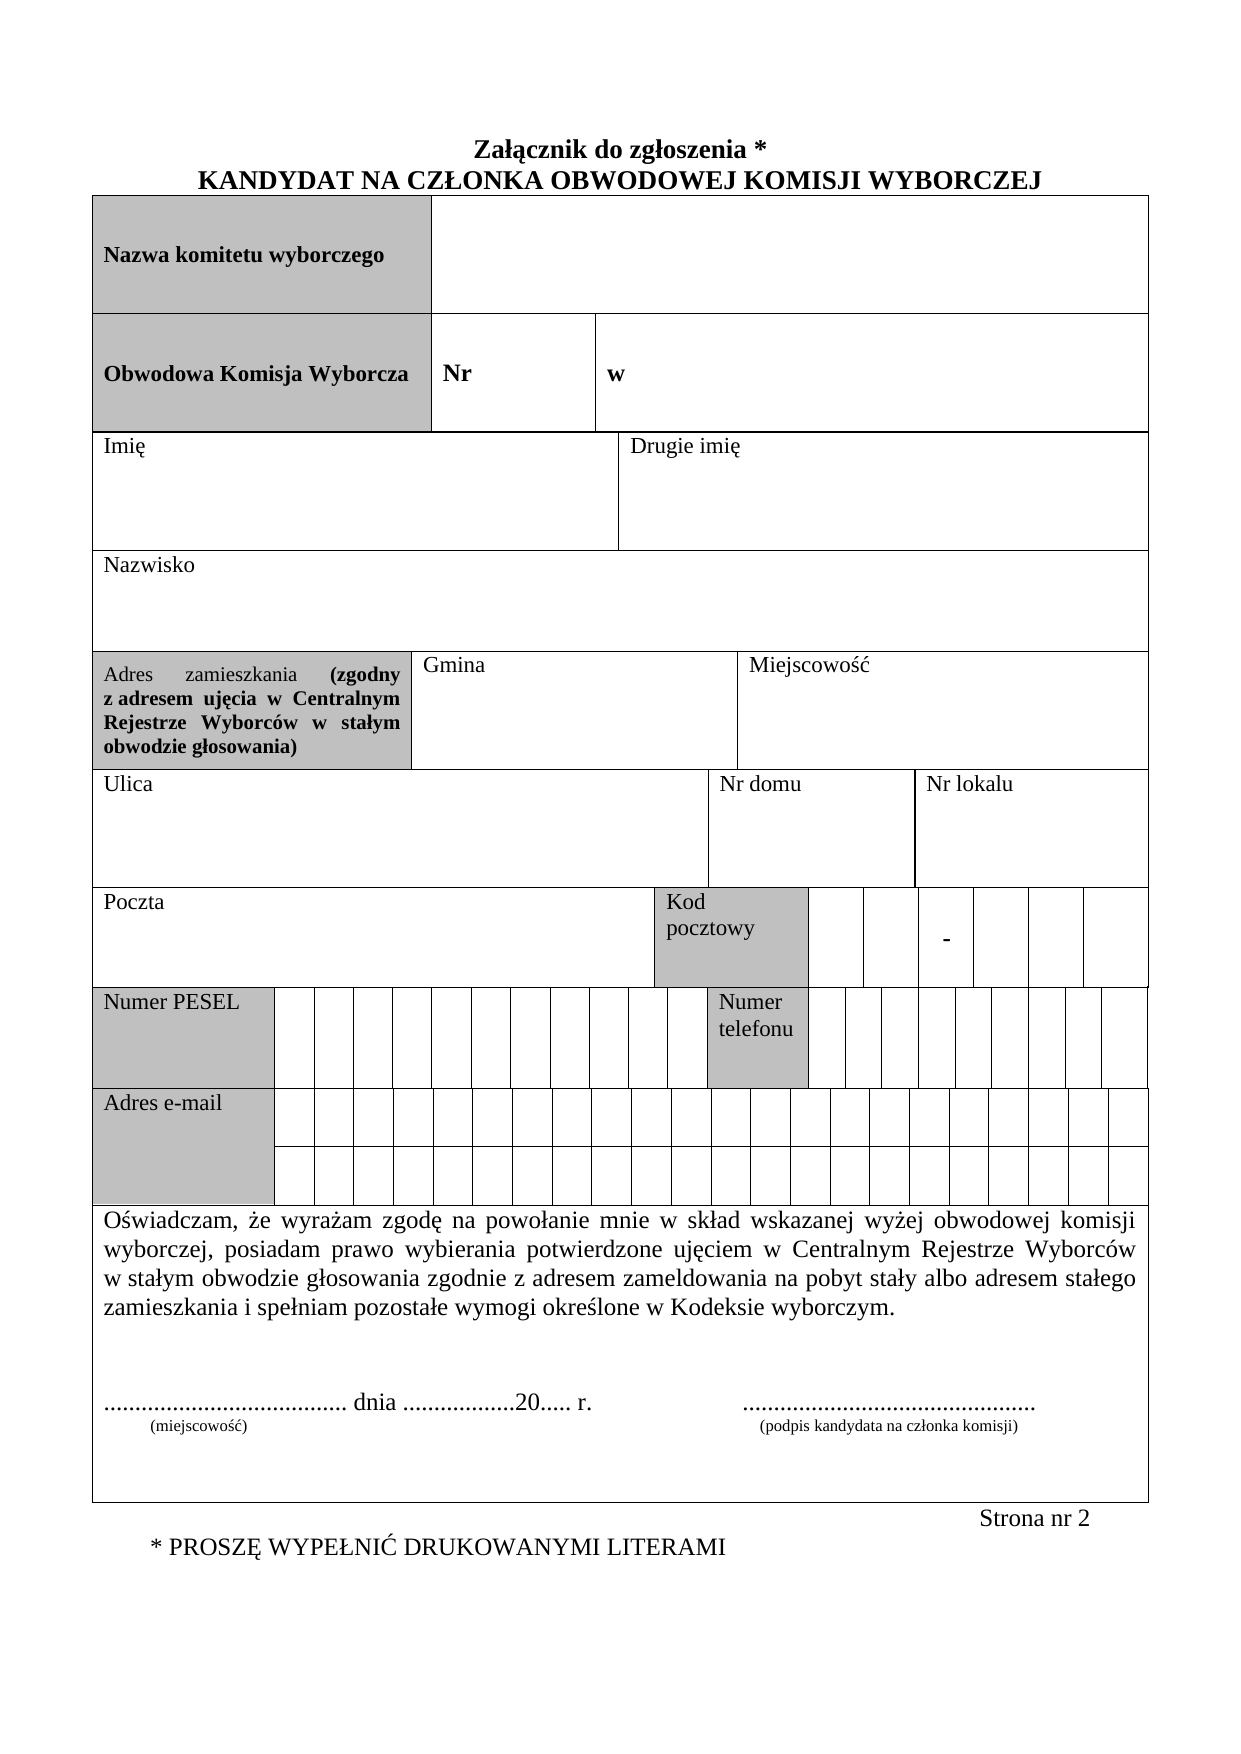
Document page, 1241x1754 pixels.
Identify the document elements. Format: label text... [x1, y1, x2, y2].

table_cell [919, 988, 955, 1088]
table_cell [592, 1147, 631, 1204]
table_cell Oświadczam, że wyrażam zgodę na powołanie mnie w skład wskazanej wyżej obwodowej komisji wyborczej, posiadam prawo wybierania potwierdzone ujęciem w Centralnym Rejestrze Wyborców w stałym obwodzie głosowania zgodnie z adresem zameldowania na pobyt stały albo adresem stałego zamieszkania i spełniam pozostałe wymogi określone w Kodeksie wyborczym. ....................................... dnia ..................20..... r. ............................................... (miejscowość) (podpis kandydata na członka komisji) [93, 1206, 1148, 1502]
table_cell [846, 988, 881, 1088]
table_cell [1109, 1089, 1148, 1146]
table_cell [910, 1089, 949, 1146]
table_cell [393, 988, 431, 1088]
table_cell [632, 1089, 671, 1146]
table_cell Nazwisko [93, 551, 1148, 651]
table_cell Adres e-mail [93, 1089, 274, 1204]
table_cell [394, 1089, 433, 1146]
table_cell [989, 1089, 1028, 1146]
table_cell [632, 1147, 671, 1204]
table_cell [1066, 988, 1101, 1088]
table_cell Adres zamieszkania (zgodny z adresem ujęcia w Centralnym Rejestrze Wyborców w stałym obwodzie głosowania) [93, 652, 411, 769]
table_cell Ulica [93, 770, 708, 887]
text Załącznik do zgłoszenia * [150, 133, 1090, 164]
table_cell [1069, 1089, 1108, 1146]
table_cell Obwodowa Komisja Wyborcza [93, 314, 431, 431]
text * PROSZĘ WYPEŁNIĆ DRUKOWANYMI LITERAMI [150, 1532, 1090, 1561]
table_cell [434, 1147, 472, 1204]
table_cell [870, 1089, 909, 1146]
table_cell [472, 988, 510, 1088]
table_cell [791, 1089, 830, 1146]
table_cell [592, 1089, 631, 1146]
table_cell [275, 1147, 314, 1204]
table_cell [275, 1089, 314, 1146]
table_cell [864, 888, 918, 987]
text KANDYDAT NA CZŁONKA OBWODOWEJ KOMISJI WYBORCZEJ [150, 164, 1090, 195]
table_cell [1084, 888, 1148, 987]
table_cell [354, 1089, 393, 1146]
table_cell [1029, 1089, 1068, 1146]
table_cell [513, 1147, 552, 1204]
table_cell [831, 1089, 869, 1146]
table_cell [672, 1147, 711, 1204]
table_header Nazwa komitetu wyborczego [93, 196, 431, 313]
table_cell [473, 1147, 512, 1204]
table_header [432, 196, 1148, 313]
table_cell [473, 1089, 512, 1146]
table_cell [712, 1147, 750, 1204]
table_cell [1102, 988, 1147, 1088]
table_cell [513, 1089, 552, 1146]
table_cell [434, 1089, 472, 1146]
table_cell Miejscowość [738, 652, 1148, 769]
table_cell [1029, 988, 1065, 1088]
table_cell [315, 1147, 353, 1204]
table_cell [551, 988, 589, 1088]
table_cell [992, 988, 1028, 1088]
table_cell Nr lokalu [916, 770, 1148, 887]
table_cell [668, 988, 707, 1088]
table_cell [751, 1147, 790, 1204]
table_cell [809, 988, 845, 1088]
table_cell [910, 1147, 949, 1204]
table_cell [809, 888, 863, 987]
table_cell Imię [93, 433, 618, 549]
table_cell - [919, 888, 973, 987]
table_cell [831, 1147, 869, 1204]
table_cell [354, 988, 392, 1088]
table_cell [553, 1147, 591, 1204]
table_cell [1069, 1147, 1108, 1204]
table_cell [956, 988, 991, 1088]
table_cell [989, 1147, 1028, 1204]
table_cell [275, 988, 314, 1088]
table_cell w [596, 314, 1148, 431]
table_cell [315, 1089, 353, 1146]
table_cell [315, 988, 353, 1088]
table_cell [791, 1147, 830, 1204]
table_cell [590, 988, 628, 1088]
table_cell [394, 1147, 433, 1204]
text Strona nr 2 [150, 1503, 1090, 1532]
table_cell Nr [432, 314, 595, 431]
table_cell [1029, 1147, 1068, 1204]
table_cell [870, 1147, 909, 1204]
table_cell [950, 1089, 988, 1146]
table_cell Nr domu [709, 770, 914, 887]
table_cell [553, 1089, 591, 1146]
table_cell [432, 988, 471, 1088]
table_cell [354, 1147, 393, 1204]
table_cell Drugie imię [619, 433, 1148, 549]
table_cell [974, 888, 1028, 987]
table_cell [882, 988, 918, 1088]
table_cell [751, 1089, 790, 1146]
table_cell Numer PESEL [93, 988, 274, 1088]
table_cell [712, 1089, 750, 1146]
table_cell [629, 988, 667, 1088]
table_cell Poczta [93, 888, 654, 987]
table_cell [511, 988, 550, 1088]
table_cell [950, 1147, 988, 1204]
table_cell [672, 1089, 711, 1146]
table_cell Kod pocztowy [655, 888, 808, 987]
table_cell Gmina [412, 652, 737, 769]
table_cell [1029, 888, 1083, 987]
table_cell Numer telefonu [708, 988, 808, 1088]
table_cell [1109, 1147, 1148, 1204]
